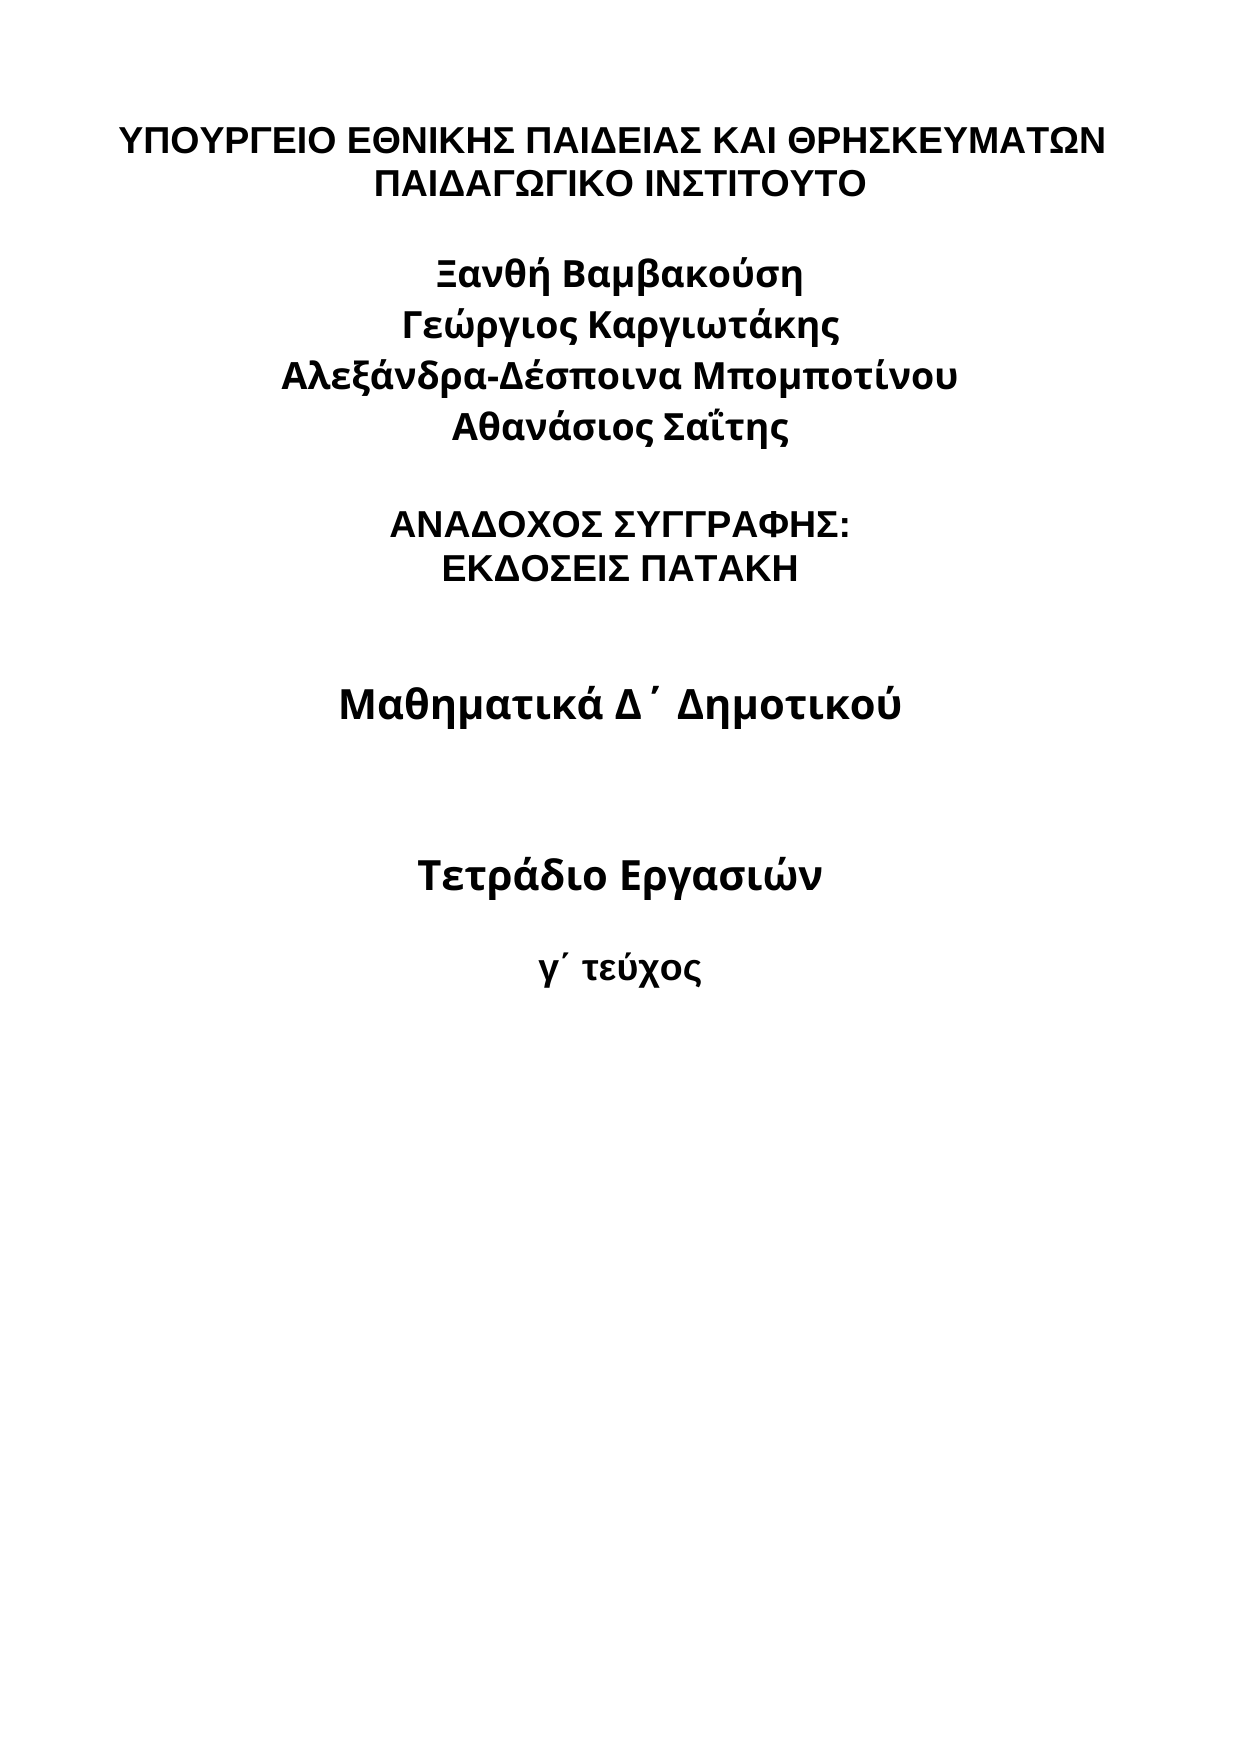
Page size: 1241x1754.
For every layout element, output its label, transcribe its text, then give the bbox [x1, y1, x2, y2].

text Μαθηματικά Δ΄ Δημοτικού [118, 675, 1122, 732]
text ΑΝΑΔΟΧΟΣ ΣΥΓΓΡΑΦΗΣ: [118, 503, 1122, 546]
text ΠΑΙΔΑΓΩΓΙΚΟ ΙΝΣΤΙΤΟΥΤΟ [118, 161, 1122, 204]
text Αλεξάνδρα-Δέσποινα Μπομποτίνου [118, 349, 1122, 401]
text ΕΚΔΟΣΕΙΣ ΠΑΤΑΚΗ [118, 546, 1122, 589]
text Ξανθή Βαμβακούση [118, 247, 1122, 298]
text Γεώργιος Καργιωτάκης [118, 298, 1122, 349]
text γ΄ τεύχος [118, 945, 1122, 988]
text Αθανάσιος Σαΐτης [118, 401, 1122, 452]
text ΥΠΟΥΡΓΕΙΟ ΕΘΝΙΚΗΣ ΠΑΙΔΕΙΑΣ ΚΑΙ ΘΡΗΣΚΕΥΜΑΤΩΝ [118, 118, 1122, 161]
text Τετράδιο Εργασιών [118, 846, 1122, 902]
